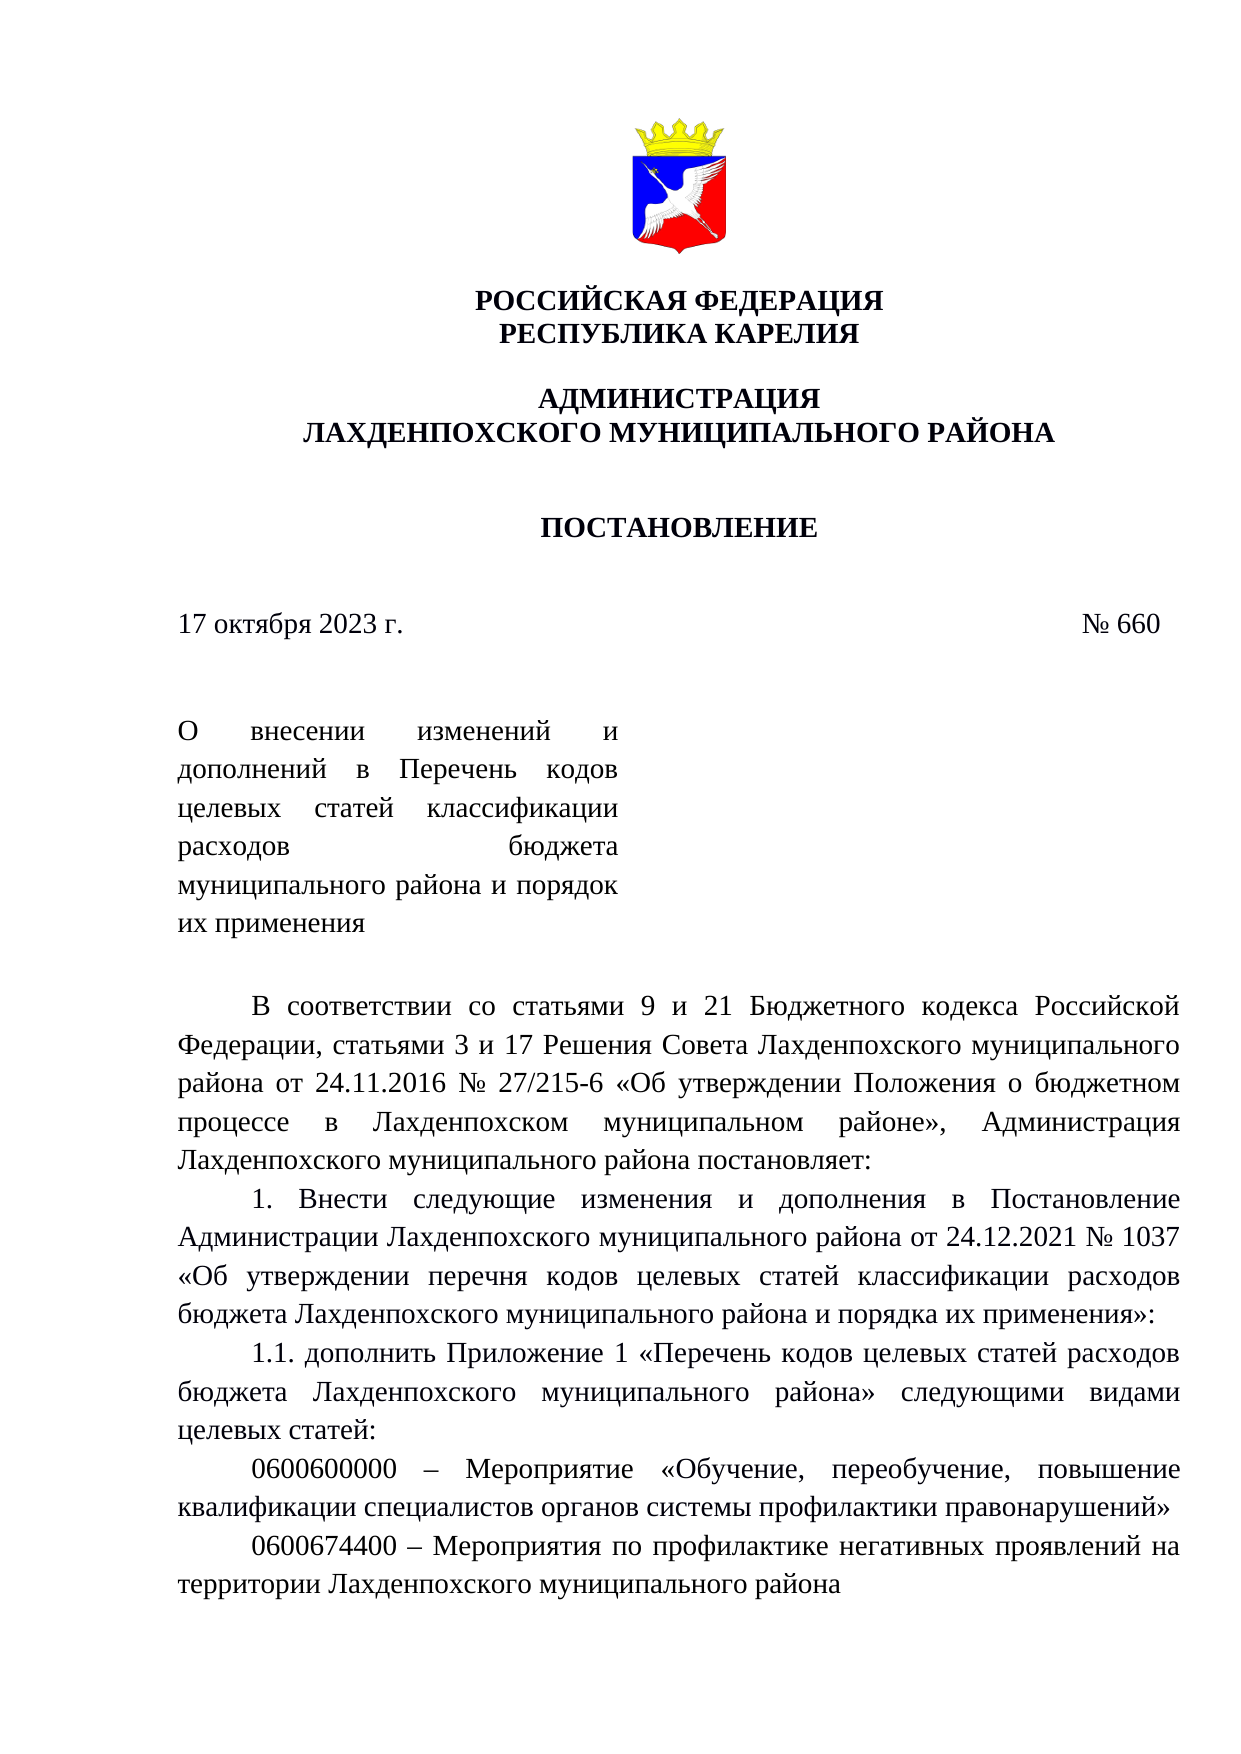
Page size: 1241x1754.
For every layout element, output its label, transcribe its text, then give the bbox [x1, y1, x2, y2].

text ПОСТАНОВЛЕНИЕ [177, 511, 1181, 544]
text 17 октября 2023 г. № 660 [177, 606, 1181, 640]
table_header О внесении изменений и дополнений в Перечень кодов целевых статей классификации расходов бюджета муниципального района и порядок их применения [171, 707, 701, 988]
text 1.1. дополнить Приложение 1 «Перечень кодов целевых статей расходов бюджета Лахденпохского муниципального района» следующими видами целевых статей: [177, 1335, 1181, 1446]
text ЛАХДЕНПОХСКОГО МУНИЦИПАЛЬНОГО РАЙОНА [177, 415, 1181, 448]
text РОССИЙСКАЯ ФЕДЕРАЦИЯ [177, 283, 1181, 317]
text 1. Внести следующие изменения и дополнения в Постановление Администрации Лахденпохского муниципального района от 24.12.2021 № 1037 «Об утверждении перечня кодов целевых статей классификации расходов бюджета Лахденпохского муниципального района и порядка их применения»: [177, 1181, 1181, 1330]
text АДМИНИСТРАЦИЯ [177, 381, 1181, 415]
text РЕСПУБЛИКА КАРЕЛИЯ [177, 317, 1181, 350]
text 0600674400 – Мероприятия по профилактике негативных проявлений на территории Лахденпохского муниципального района [177, 1528, 1181, 1600]
text В соответствии со статьями 9 и 21 Бюджетного кодекса Российской Федерации, статьями 3 и 17 Решения Совета Лахденпохского муниципального района от 24.11.2016 № 27/215-6 «Об утверждении Положения о бюджетном процессе в Лахденпохском муниципальном районе», Администрация Лахденпохского муниципального района постановляет: [177, 988, 1181, 1176]
text 0600600000 – Мероприятие «Обучение, переобучение, повышение квалификации специалистов органов системы профилактики правонарушений» [177, 1451, 1181, 1523]
